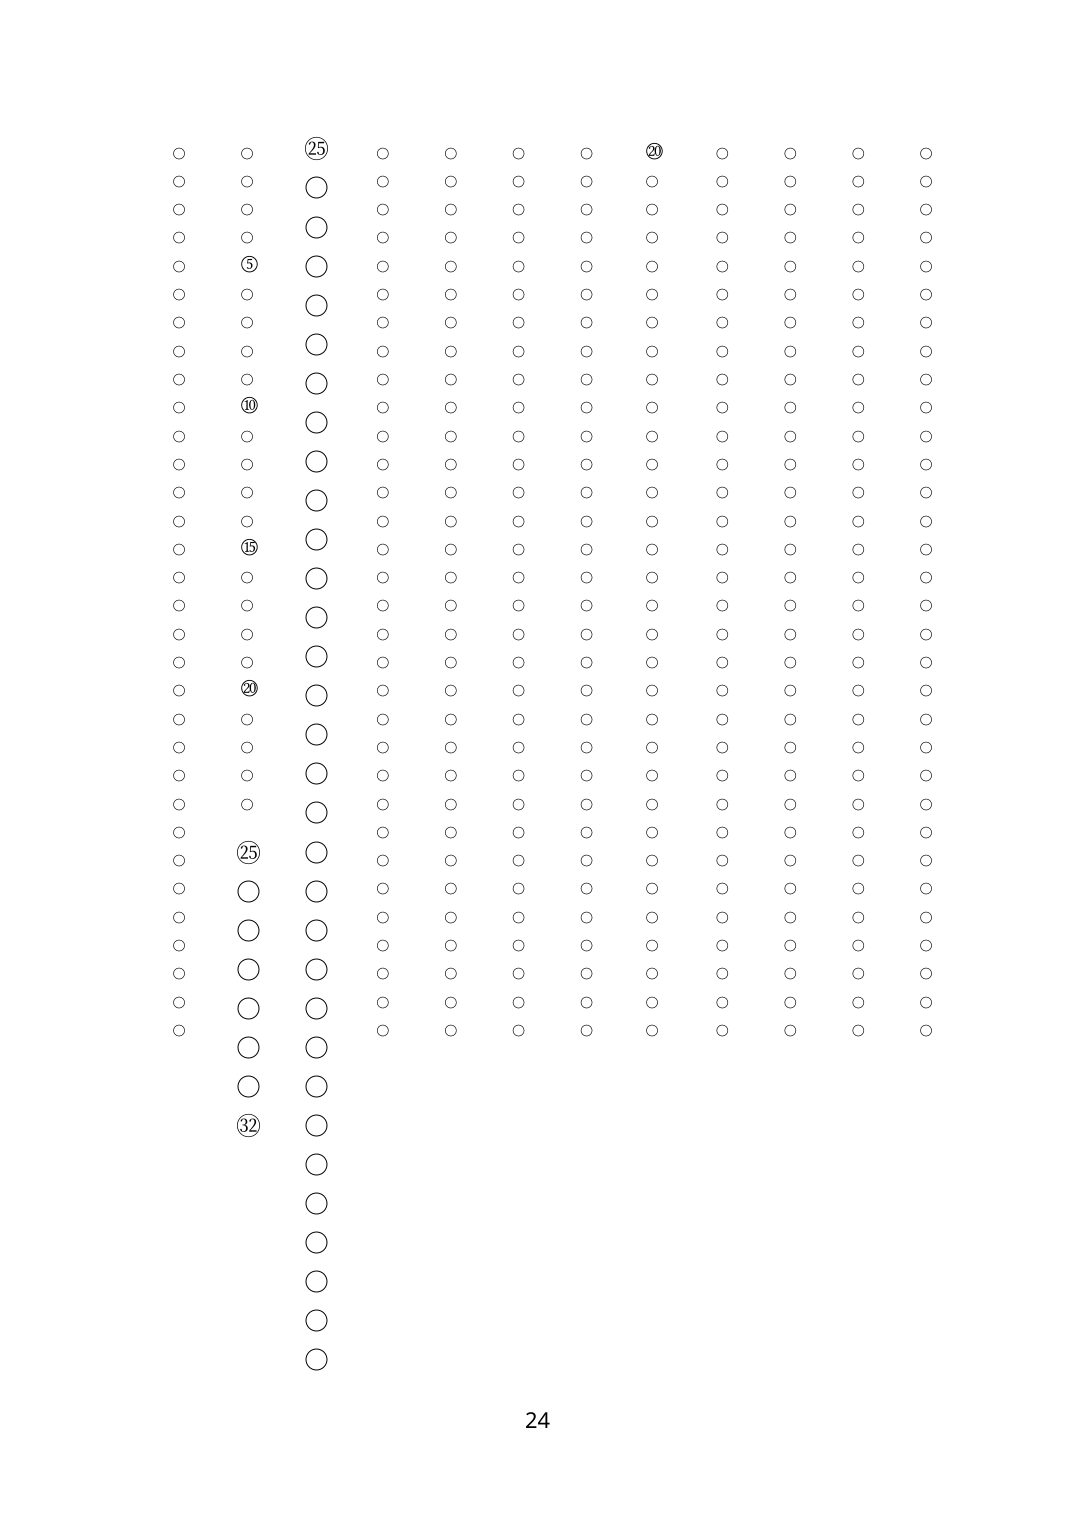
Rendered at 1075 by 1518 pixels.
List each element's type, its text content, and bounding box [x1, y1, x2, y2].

text ○○○○⑤○○○○⑩○○○○⑮○○○○⑳○○○○㉕○○○○○○㉜ [215, 137, 283, 1387]
text ○○○○○○○○○○○○○○○○○○○○○○○○○○○○○○○○ [554, 137, 622, 1387]
text ⑳○○○○○○○○○○○○○○○○○○○○○○○○○○○○○○○ [622, 137, 690, 1387]
text ○○○○○○○○○○○○○○○○○○○○○○○○○○○○○○○○ [486, 137, 554, 1387]
text ㉕○○○○○○○○○○○○○○○○○○○○○○○○○○○○○○○ [283, 137, 351, 1387]
text ○○○○○○○○○○○○○○○○○○○○○○○○○○○○○○○○ [758, 137, 826, 1387]
text ○○○○○○○○○○○○○○○○○○○○○○○○○○○○○○○○ [690, 137, 758, 1387]
text ○○○○○○○○○○○○○○○○○○○○○○○○○○○○○○○○ [147, 137, 215, 1387]
text ○○○○○○○○○○○○○○○○○○○○○○○○○○○○○○○○ [894, 137, 962, 1387]
text ○○○○○○○○○○○○○○○○○○○○○○○○○○○○○○○○ [418, 137, 486, 1387]
text ○○○○○○○○○○○○○○○○○○○○○○○○○○○○○○○○ [826, 137, 894, 1387]
text ○○○○○○○○○○○○○○○○○○○○○○○○○○○○○○○○ [351, 137, 418, 1387]
